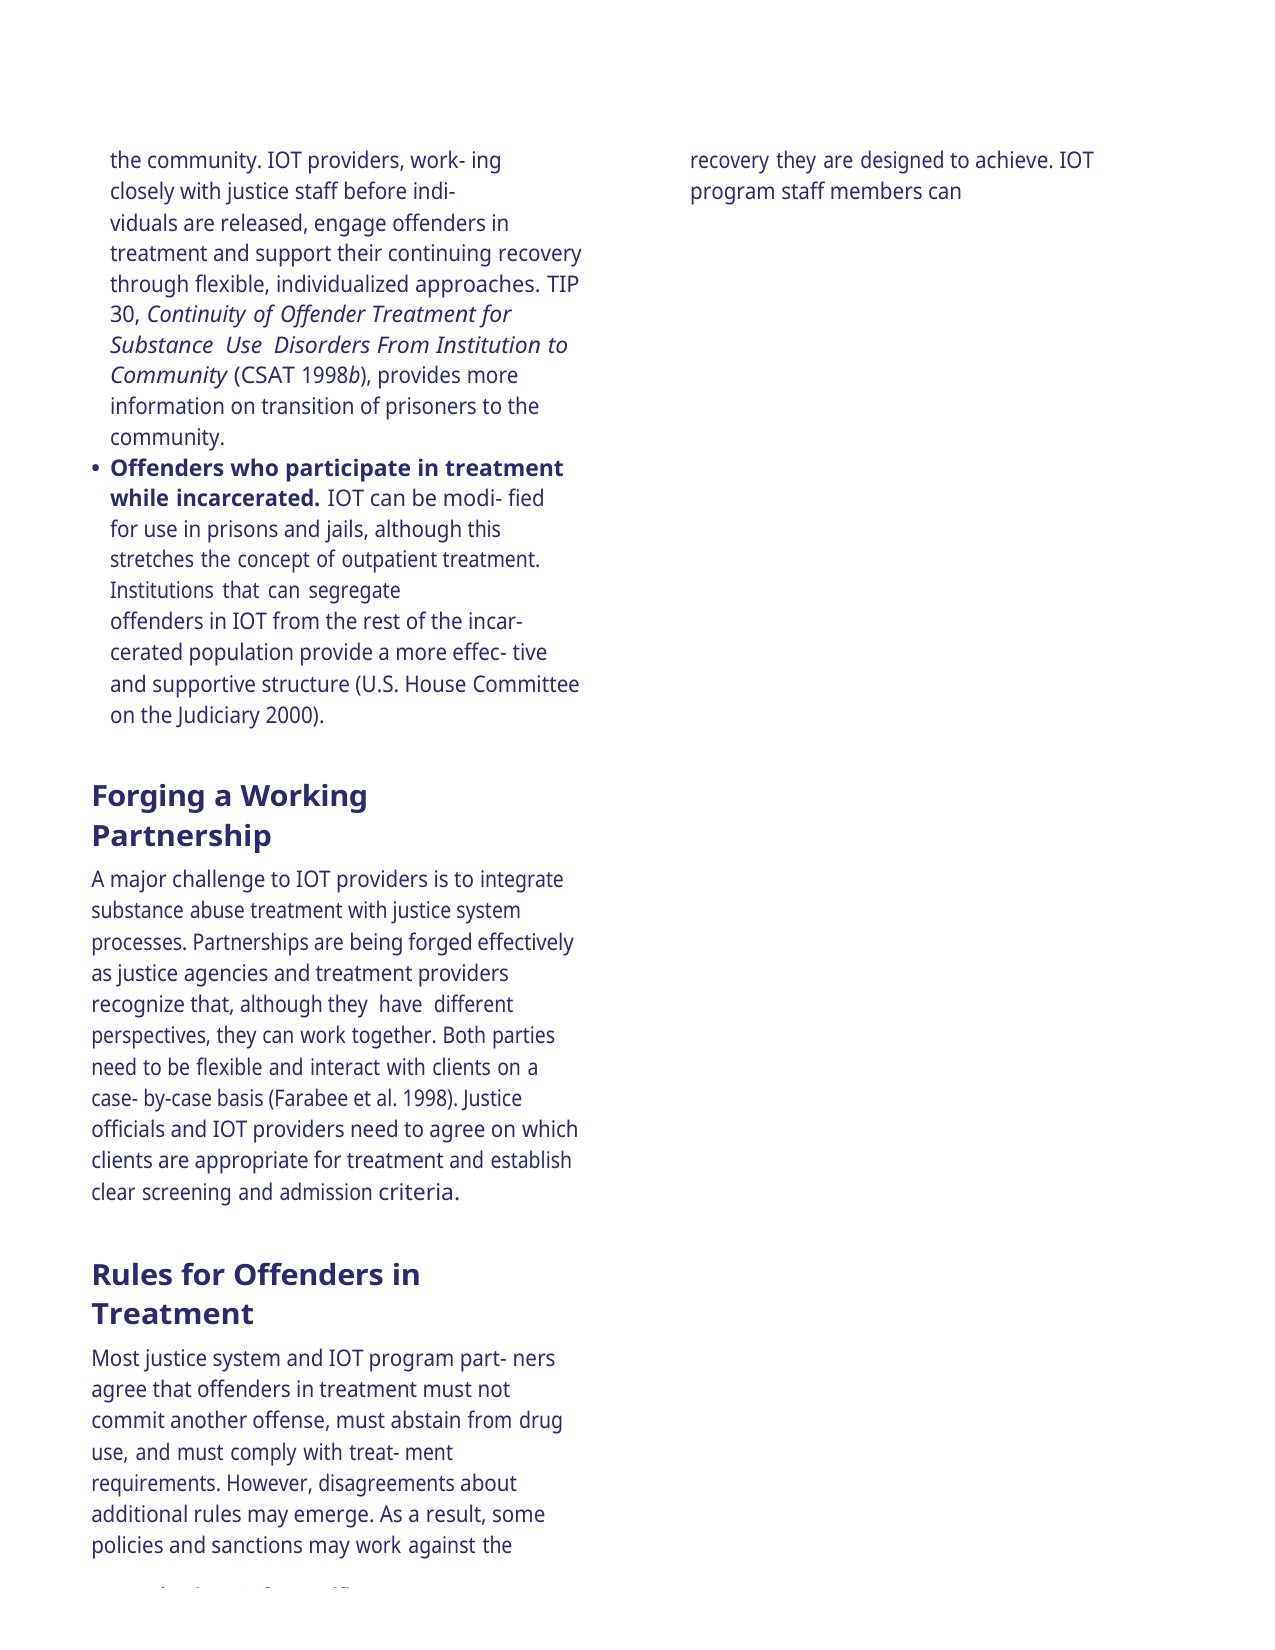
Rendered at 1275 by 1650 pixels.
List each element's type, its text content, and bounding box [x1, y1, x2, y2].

subtitle Rules for Offenders in Treatment [91, 1254, 463, 1333]
text A major challenge to IOT providers is to integrate substance abuse treatment with justice system processes. Partnerships are being forged effectively as justice agencies and treatment providers recognize that, although they have different perspectives, they can work together. Both parties need to be flexible and interact with clients on a case- by-case basis (Farabee et al. 1998). Justice officials and IOT providers need to agree on which clients are appropriate for treatment and establish clear screening and admission criteria. [91, 863, 588, 1207]
text offenders in IOT from the rest of the incar- cerated population provide a more effec- tive and supportive structure (U.S. House Committee on the Judiciary 2000). [110, 605, 583, 730]
list Offenders who participate in treatment while incarcerated. IOT can be modi- fied for use in prisons and jails, although this stretches the concept of outpatient treatment. Institutions that can segregate [91, 452, 568, 605]
subtitle Forging a Working Partnership [91, 775, 412, 854]
text Most justice system and IOT program part- ners agree that offenders in treatment must not commit another offense, must abstain from drug use, and must comply with treat- ment requirements. However, disagreements about additional rules may emerge. As a result, some policies and sanctions may work against the recovery they are designed to achieve. IOT program staff members can [690, 144, 1137, 206]
text Most justice system and IOT program part- ners agree that offenders in treatment must not commit another offense, must abstain from drug use, and must comply with treat- ment requirements. However, disagreements about additional rules may emerge. As a result, some policies and sanctions may work against the recovery they are designed to achieve. IOT program staff members can [91, 1342, 583, 1560]
text viduals are released, engage offenders in treatment and support their continuing recovery through flexible, individualized approaches. TIP 30, Continuity of Offender Treatment for Substance Use Disorders From Institution to Community (CSAT 1998b), provides more information on transition of prisoners to the community. [110, 207, 585, 452]
text the community. IOT providers, work- ing closely with justice staff before indi- [110, 144, 551, 206]
